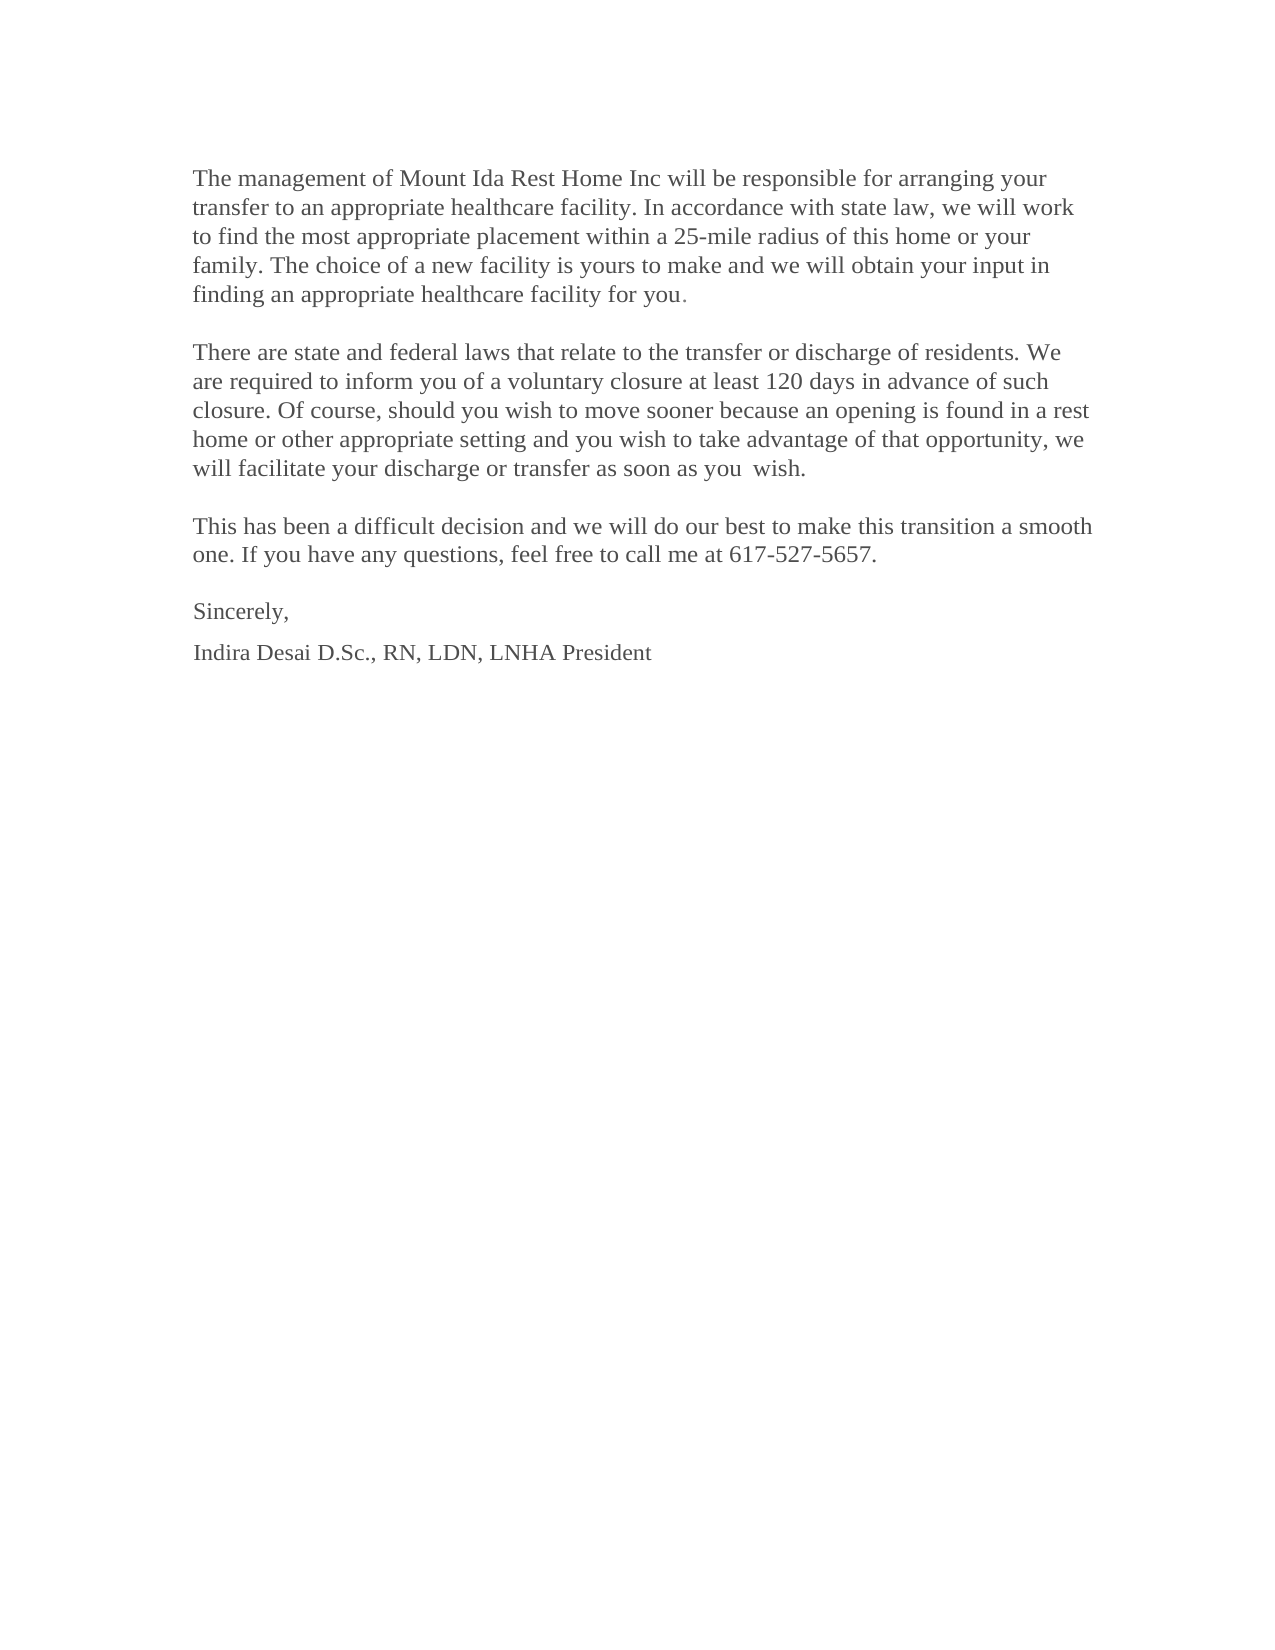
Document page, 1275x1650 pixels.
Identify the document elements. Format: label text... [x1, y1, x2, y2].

text The management of Mount Ida Rest Home Inc will be responsible for arranging your transfer to an appropriate healthcare facility. In accordance with state law, we will work to find the most appropriate placement within a 25-mile radius of this home or your family. The choice of a new facility is yours to make and we will obtain your input in finding an appropriate healthcare facility for you. [192, 164, 1091, 308]
text This has been a difficult decision and we will do our best to make this transition a smooth one. If you have any questions, feel free to call me at 617-527-5657. [192, 512, 1135, 568]
text Indira Desai D.Sc., RN, LDN, LNHA President [175, 644, 1135, 664]
text There are state and federal laws that relate to the transfer or discharge of residents. We are required to inform you of a voluntary closure at least 120 days in advance of such closure. Of course, should you wish to move sooner because an opening is found in a rest home or other appropriate setting and you wish to take advantage of that opportunity, we will facilitate your discharge or transfer as soon as you wish. [192, 338, 1096, 481]
text Sincerely, [193, 597, 1135, 624]
